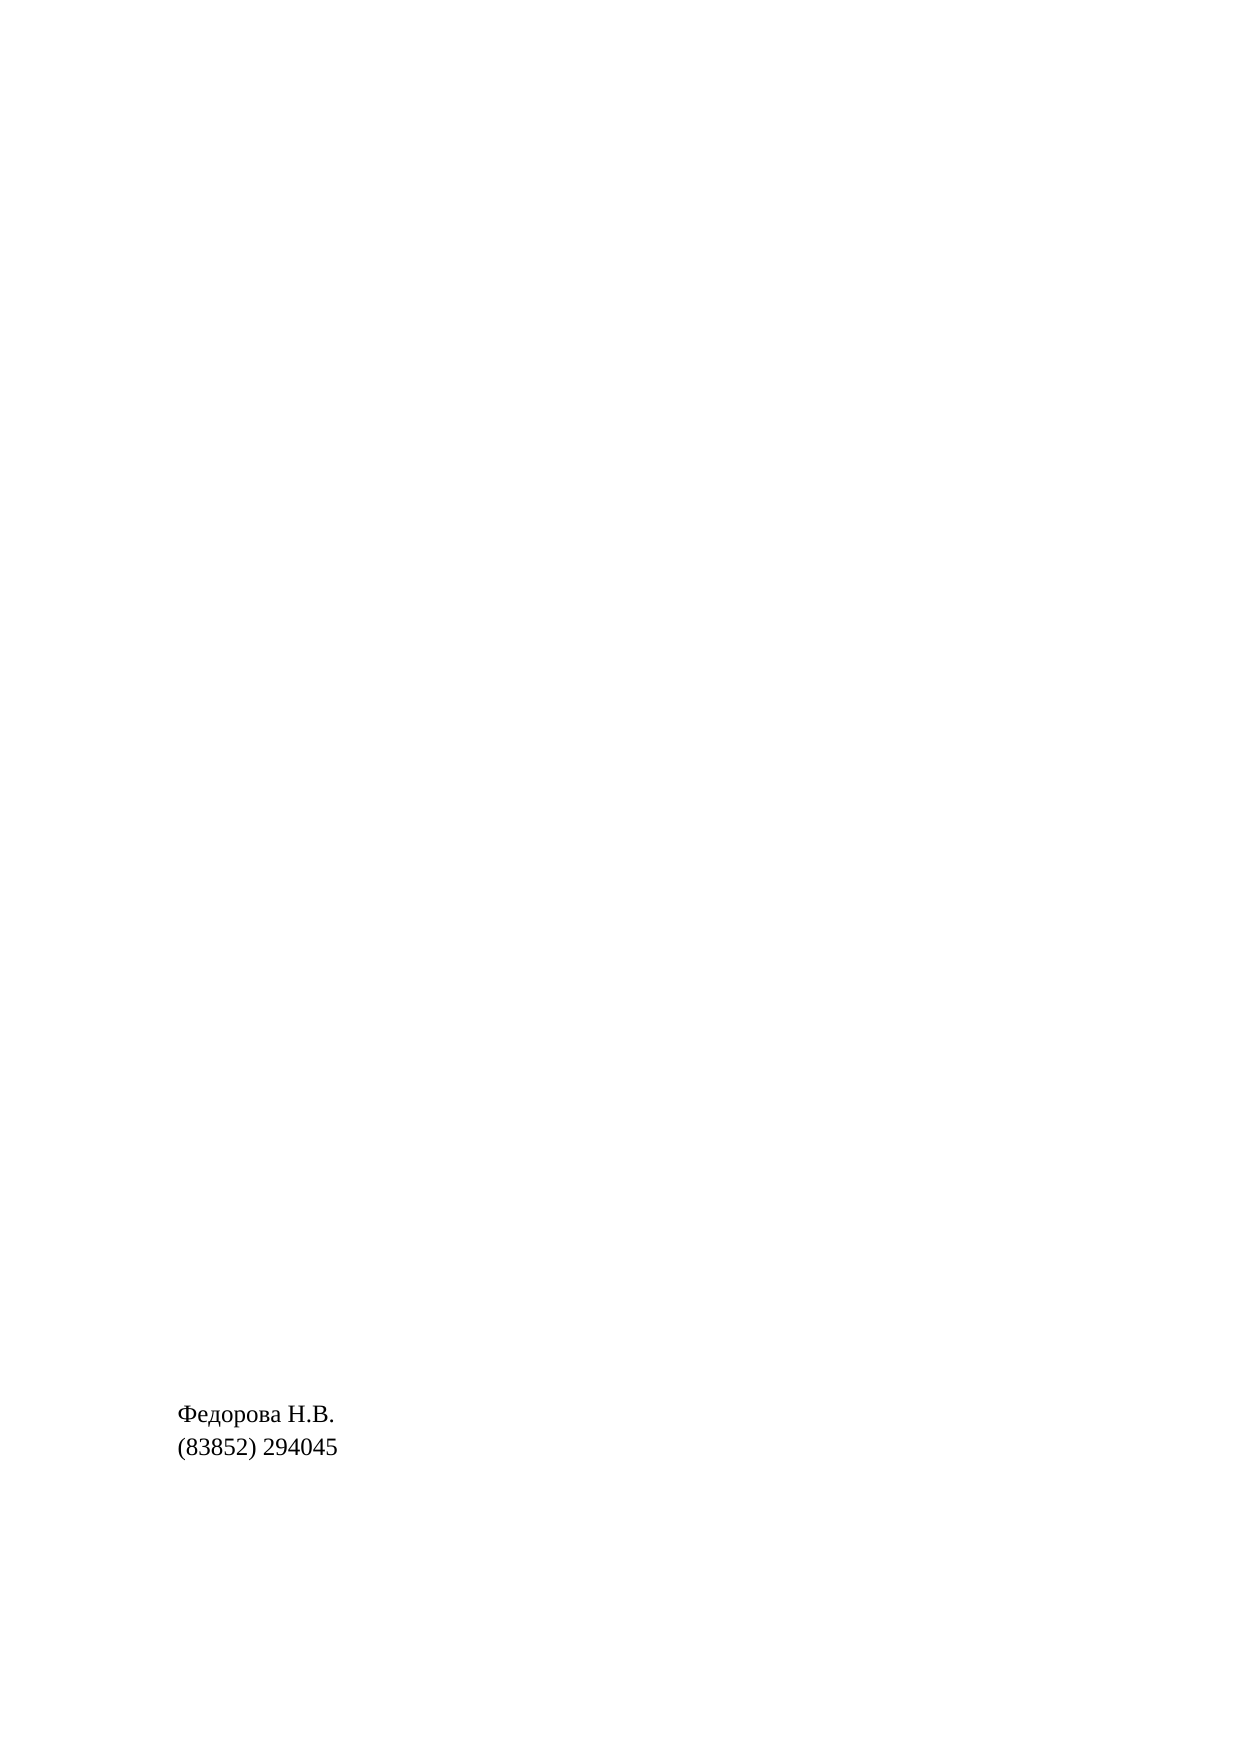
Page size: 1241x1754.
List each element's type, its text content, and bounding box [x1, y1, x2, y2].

text (83852) 294045 [177, 1432, 1152, 1461]
text Федорова Н.В. [177, 1399, 1152, 1428]
